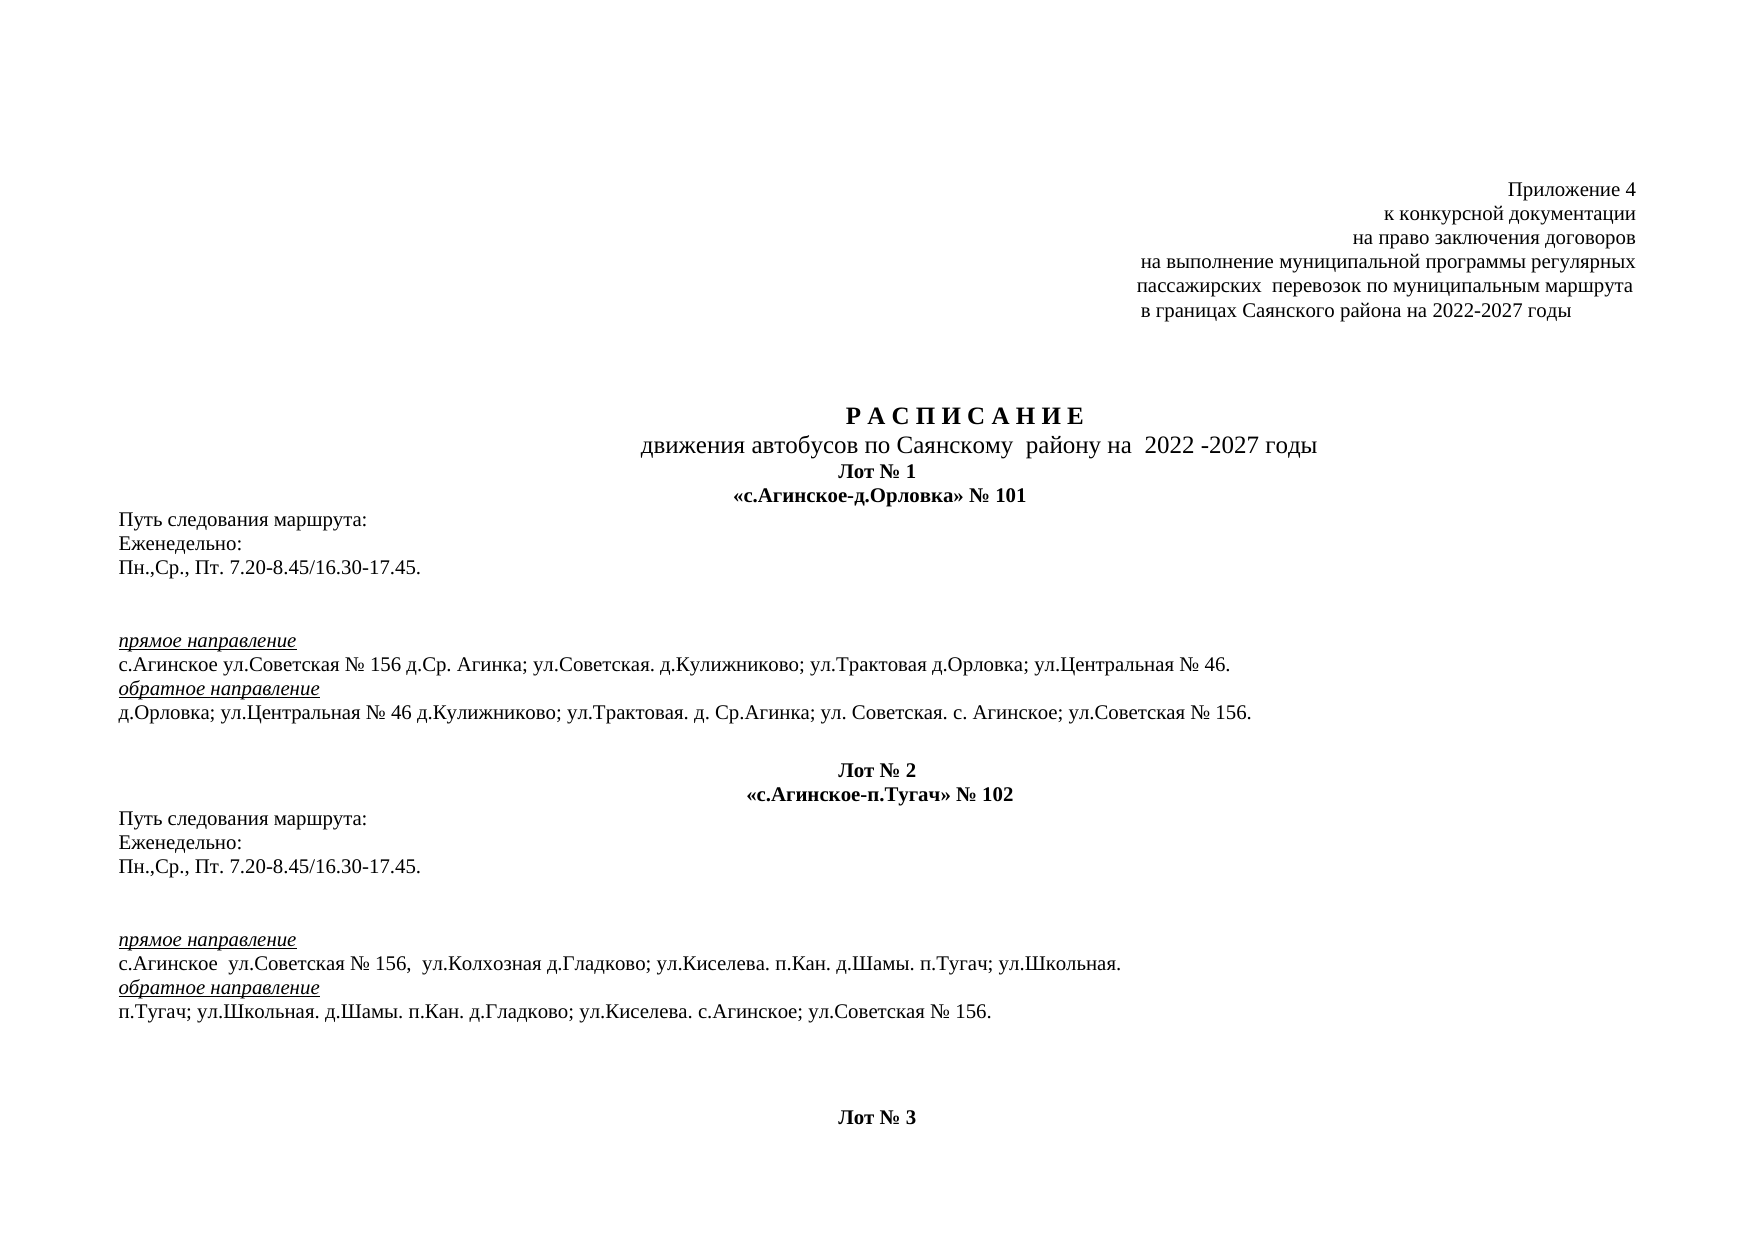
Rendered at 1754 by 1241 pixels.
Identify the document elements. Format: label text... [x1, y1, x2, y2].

table_cell с.Агинское ул.Советская № 156 д.Ср. Агинка; ул.Советская. д.Кулижниково; ул.Трактовая д.Орловка; ул.Центральная № 46. [107, 652, 1647, 676]
table_cell обратное направление п.Тугач; ул.Школьная. д.Шамы. п.Кан. д.Гладково; ул.Киселева. с.Агинское; ул.Советская № 156. [107, 975, 1647, 1072]
list Приложение 4 [118, 177, 1636, 201]
text движения автобусов по Саянскому району на 2022 -2027 годы [118, 430, 1636, 459]
text на право заключения договоров [118, 225, 1636, 249]
text к конкурсной документации [118, 201, 1636, 225]
table_header Лот № 2 «с.Агинское-п.Тугач» № 102 [107, 758, 1647, 806]
text Р А С П И С А Н И Е [634, 401, 1636, 430]
table_cell Путь следования маршрута: Еженедельно: Пн.,Ср., Пт. 7.20-8.45/16.30-17.45. [107, 507, 1647, 628]
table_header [107, 1105, 1647, 1129]
table_cell с.Агинское ул.Советская № 156, ул.Колхозная д.Гладково; ул.Киселева. п.Кан. д.Шамы. п.Тугач; ул.Школьная. [107, 951, 1647, 975]
text пассажирских перевозок по муниципальным маршрута [118, 273, 1636, 297]
table_header Лот № 1 «с.Агинское-д.Орловка» № 101 [107, 459, 1647, 507]
text на выполнение муниципальной программы регулярных [118, 249, 1636, 273]
table_cell прямое направление [107, 927, 1647, 951]
table_cell обратное направление д.Орловка; ул.Центральная № 46 д.Кулижниково; ул.Трактовая. д. Ср.Агинка; ул. Советская. с. Агинское; ул.Советская № 156. [107, 676, 1647, 724]
table_cell прямое направление [107, 628, 1647, 652]
table_cell Путь следования маршрута: Еженедельно: Пн.,Ср., Пт. 7.20-8.45/16.30-17.45. [107, 806, 1647, 927]
text в границах Саянского района на 2022-2027 годы [929, 297, 1636, 322]
